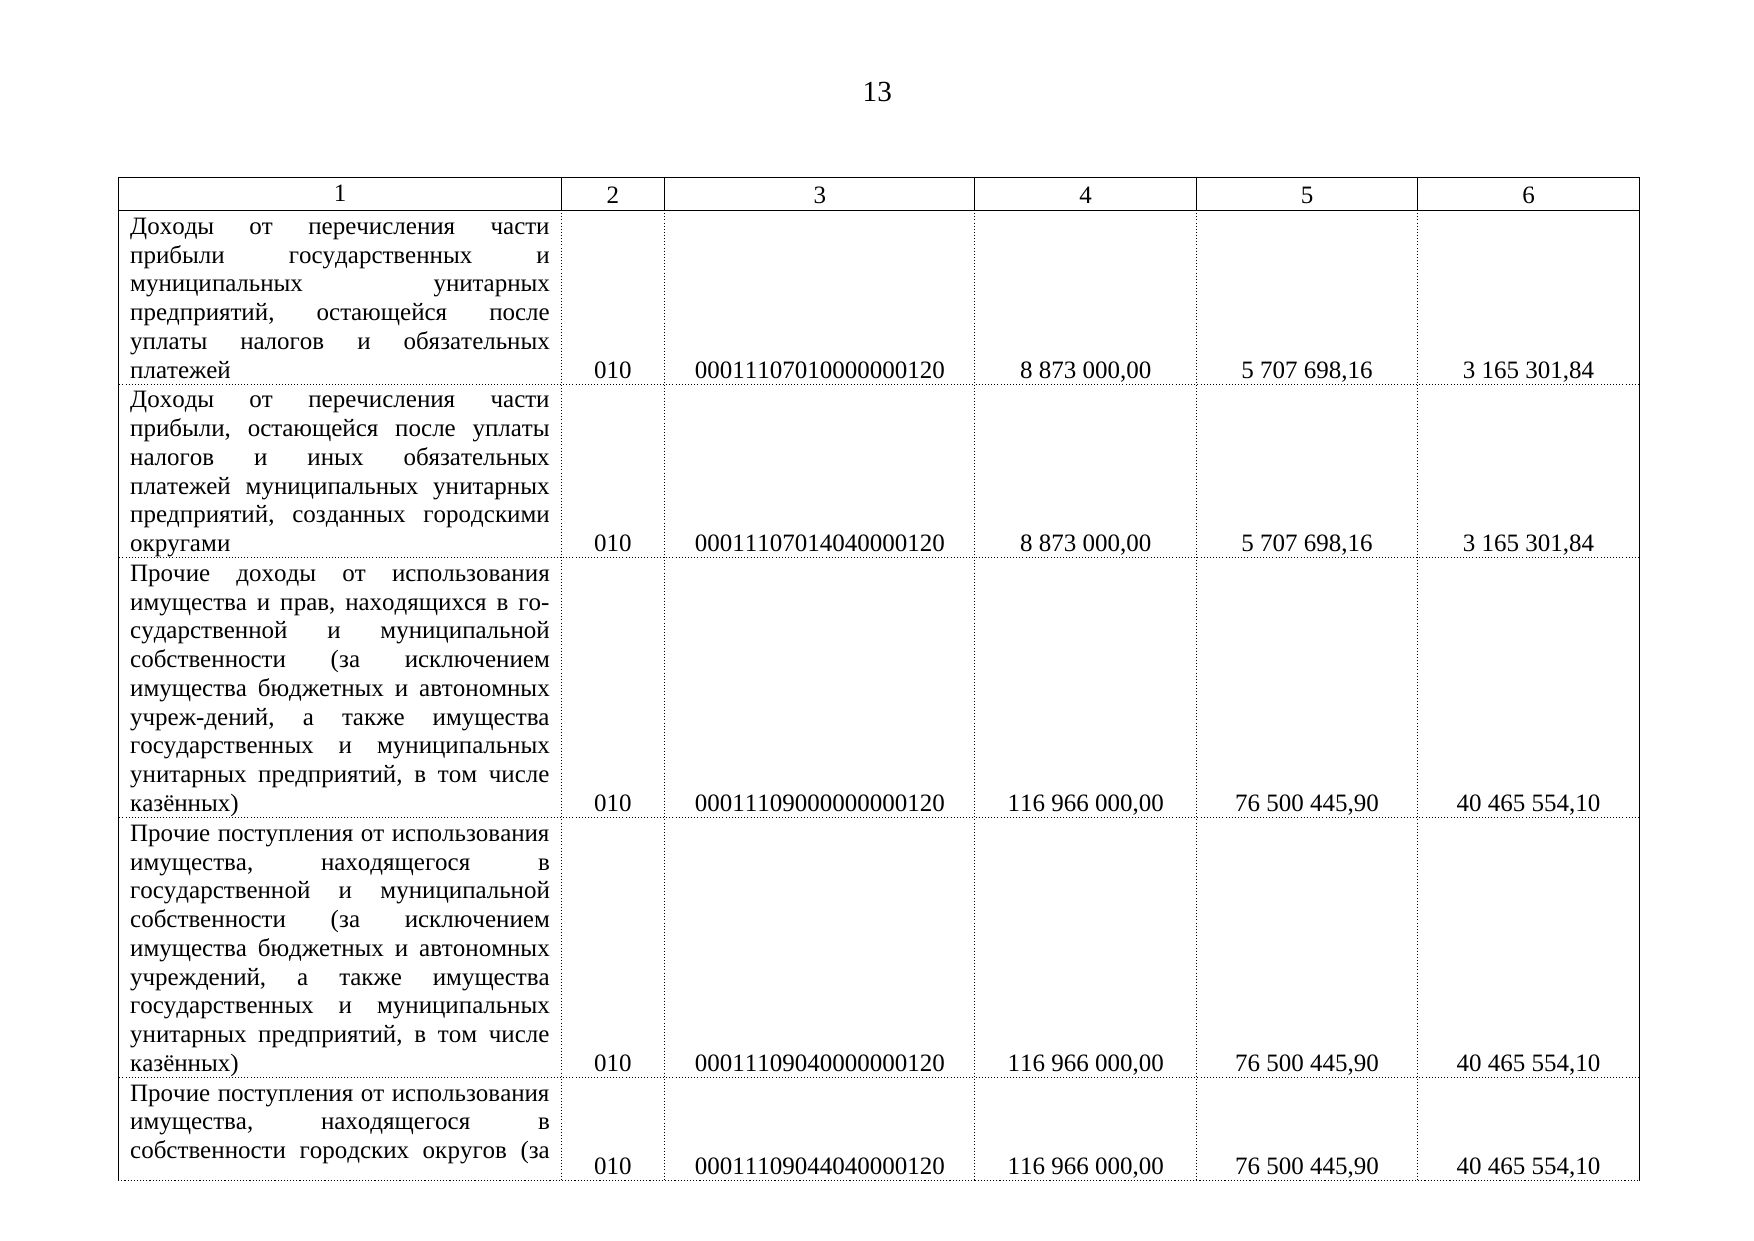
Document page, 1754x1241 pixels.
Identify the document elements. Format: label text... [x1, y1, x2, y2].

table_cell 8 873 000,00 [975, 384, 1196, 557]
table_cell 00011107010000000120 [664, 211, 974, 383]
table_cell Прочие доходы от использования имущества и прав, находящихся в го-сударственной и муниципальной собственности (за исключением имущества бюджетных и автономных учреж-дений, а также имущества государственных и муниципальных унитарных предприятий, в том числе казённых) [119, 557, 561, 817]
table_cell 00011109000000000120 [664, 557, 974, 817]
table_header 4 [975, 178, 1196, 210]
table_cell 010 [561, 817, 664, 1077]
table_cell 40 465 554,10 [1418, 817, 1639, 1077]
table_cell 010 [561, 211, 664, 383]
table_cell 00011109044040000120 [664, 1077, 974, 1180]
table_cell 116 966 000,00 [975, 817, 1196, 1077]
table_cell 76 500 445,90 [1196, 1077, 1417, 1180]
table_cell Доходы от перечисления части прибыли государственных и муниципальных унитарных предприятий, остающейся после уплаты налогов и обязательных платежей [119, 211, 561, 383]
table_header 6 [1418, 178, 1639, 210]
table_header 1 [119, 178, 561, 210]
table_cell 5 707 698,16 [1196, 384, 1417, 557]
table_cell 76 500 445,90 [1196, 817, 1417, 1077]
table_header 3 [665, 178, 974, 210]
table_cell 116 966 000,00 [975, 557, 1196, 817]
table_cell 00011107014040000120 [664, 384, 974, 557]
table_cell 76 500 445,90 [1196, 557, 1417, 817]
table_cell 8 873 000,00 [975, 211, 1196, 383]
table_cell 3 165 301,84 [1418, 384, 1639, 557]
table_header 5 [1197, 178, 1417, 210]
table_cell 010 [561, 384, 664, 557]
table_cell 010 [561, 557, 664, 817]
table_cell Прочие поступления от использования имущества, находящегося в государственной и муниципальной собственности (за исключением имущества бюджетных и автономных учреждений, а также имущества государственных и муниципальных унитарных предприятий, в том числе казённых) [119, 817, 561, 1077]
table_cell 010 [561, 1077, 664, 1180]
table_cell 00011109040000000120 [664, 817, 974, 1077]
table_cell 5 707 698,16 [1196, 211, 1417, 383]
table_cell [119, 1077, 561, 1180]
table_cell Доходы от перечисления части прибыли, остающейся после уплаты налогов и иных обязательных платежей муниципальных унитарных предприятий, созданных городскими округами [119, 384, 561, 557]
table_cell 40 465 554,10 [1418, 1077, 1639, 1180]
table_header 2 [562, 178, 664, 210]
table_cell 40 465 554,10 [1418, 557, 1639, 817]
table_cell 3 165 301,84 [1418, 211, 1639, 383]
table_cell 116 966 000,00 [975, 1077, 1196, 1180]
